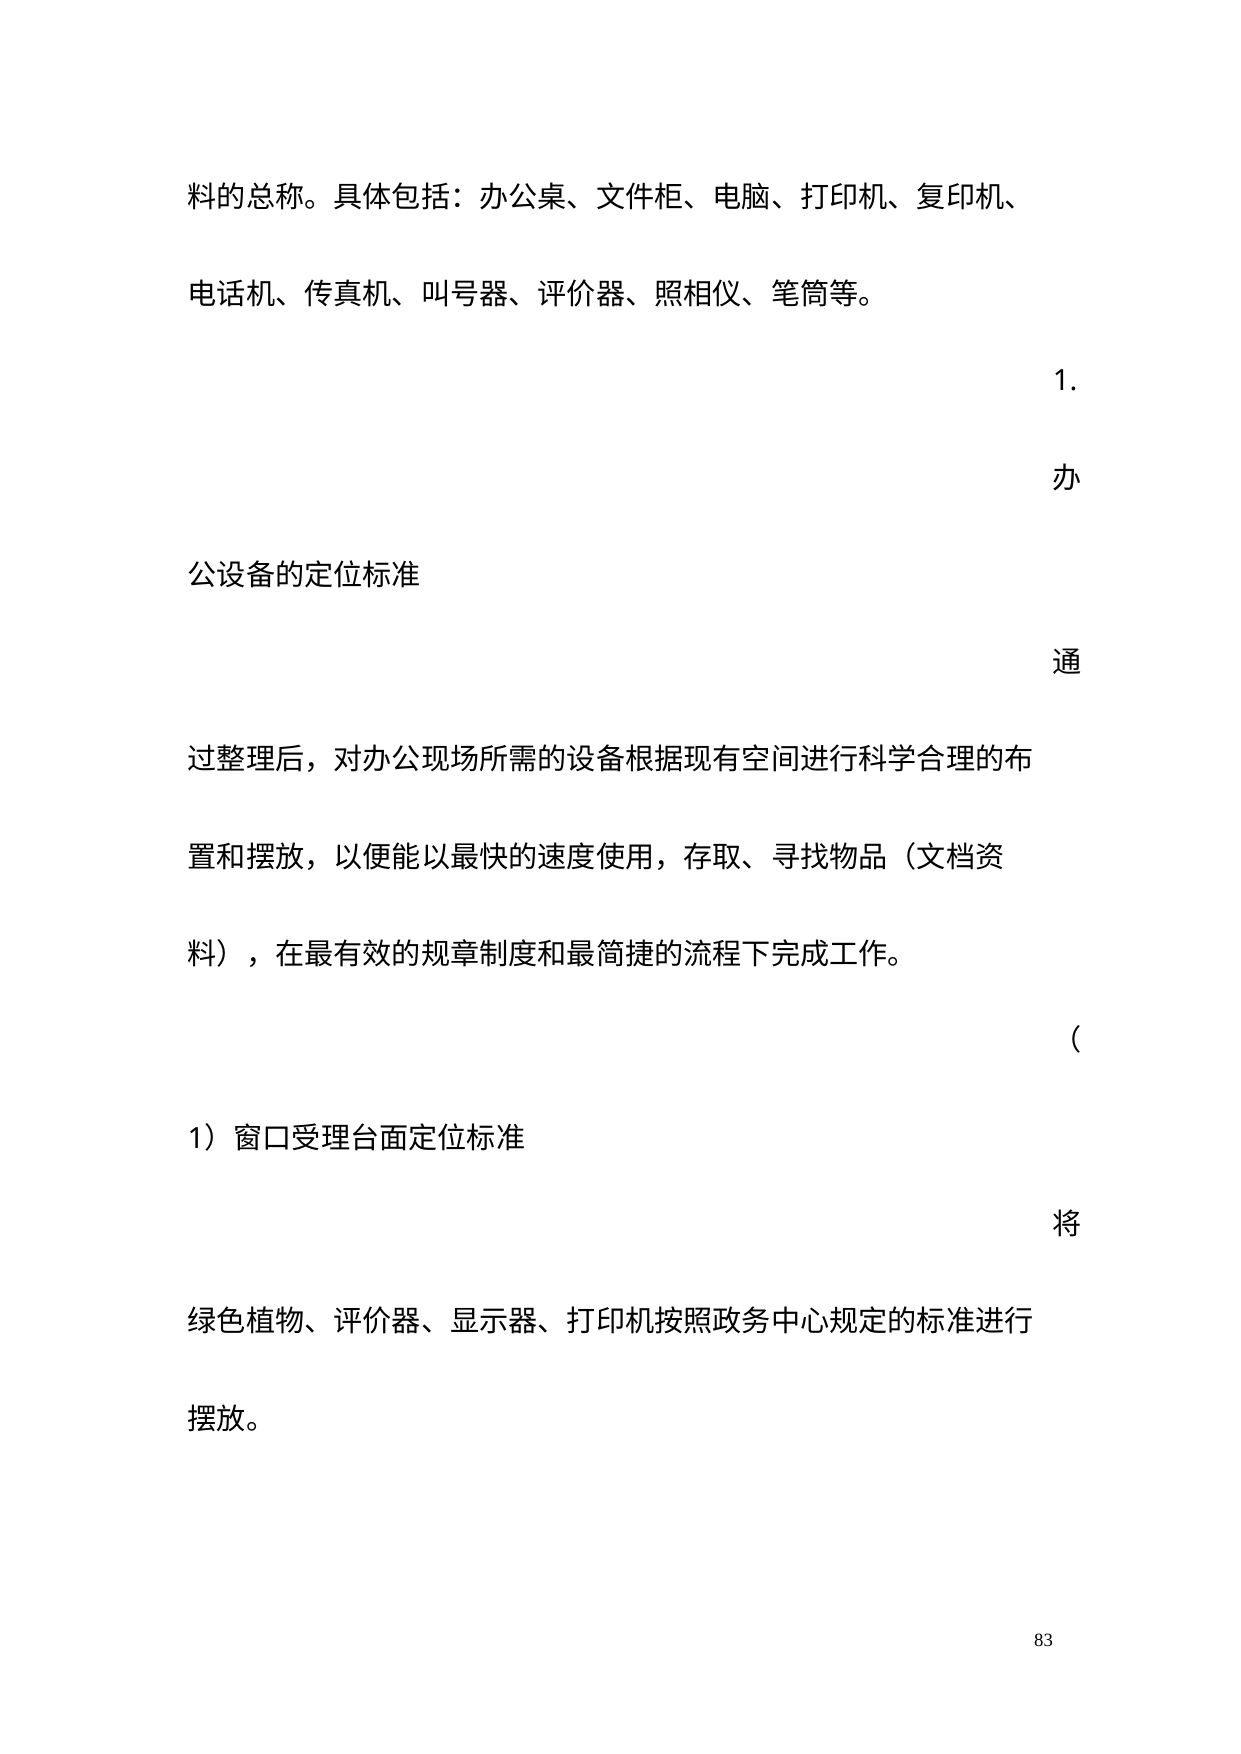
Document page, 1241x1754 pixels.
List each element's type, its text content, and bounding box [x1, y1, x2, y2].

text （1）窗口受理台面定位标准 [187, 1005, 1053, 1168]
list 办公设备的定位标准 [187, 346, 1053, 606]
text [187, 162, 1053, 324]
text 通过整理后，对办公现场所需的设备根据现有空间进行科学合理的布置和摆放，以便能以最快的速度使用，存取、寻找物品（文档资料），在最有效的规章制度和最简捷的流程下完成工作。 [187, 627, 1053, 984]
text 将绿色植物、评价器、显示器、打印机按照政务中心规定的标准进行摆放。 [187, 1189, 1053, 1449]
